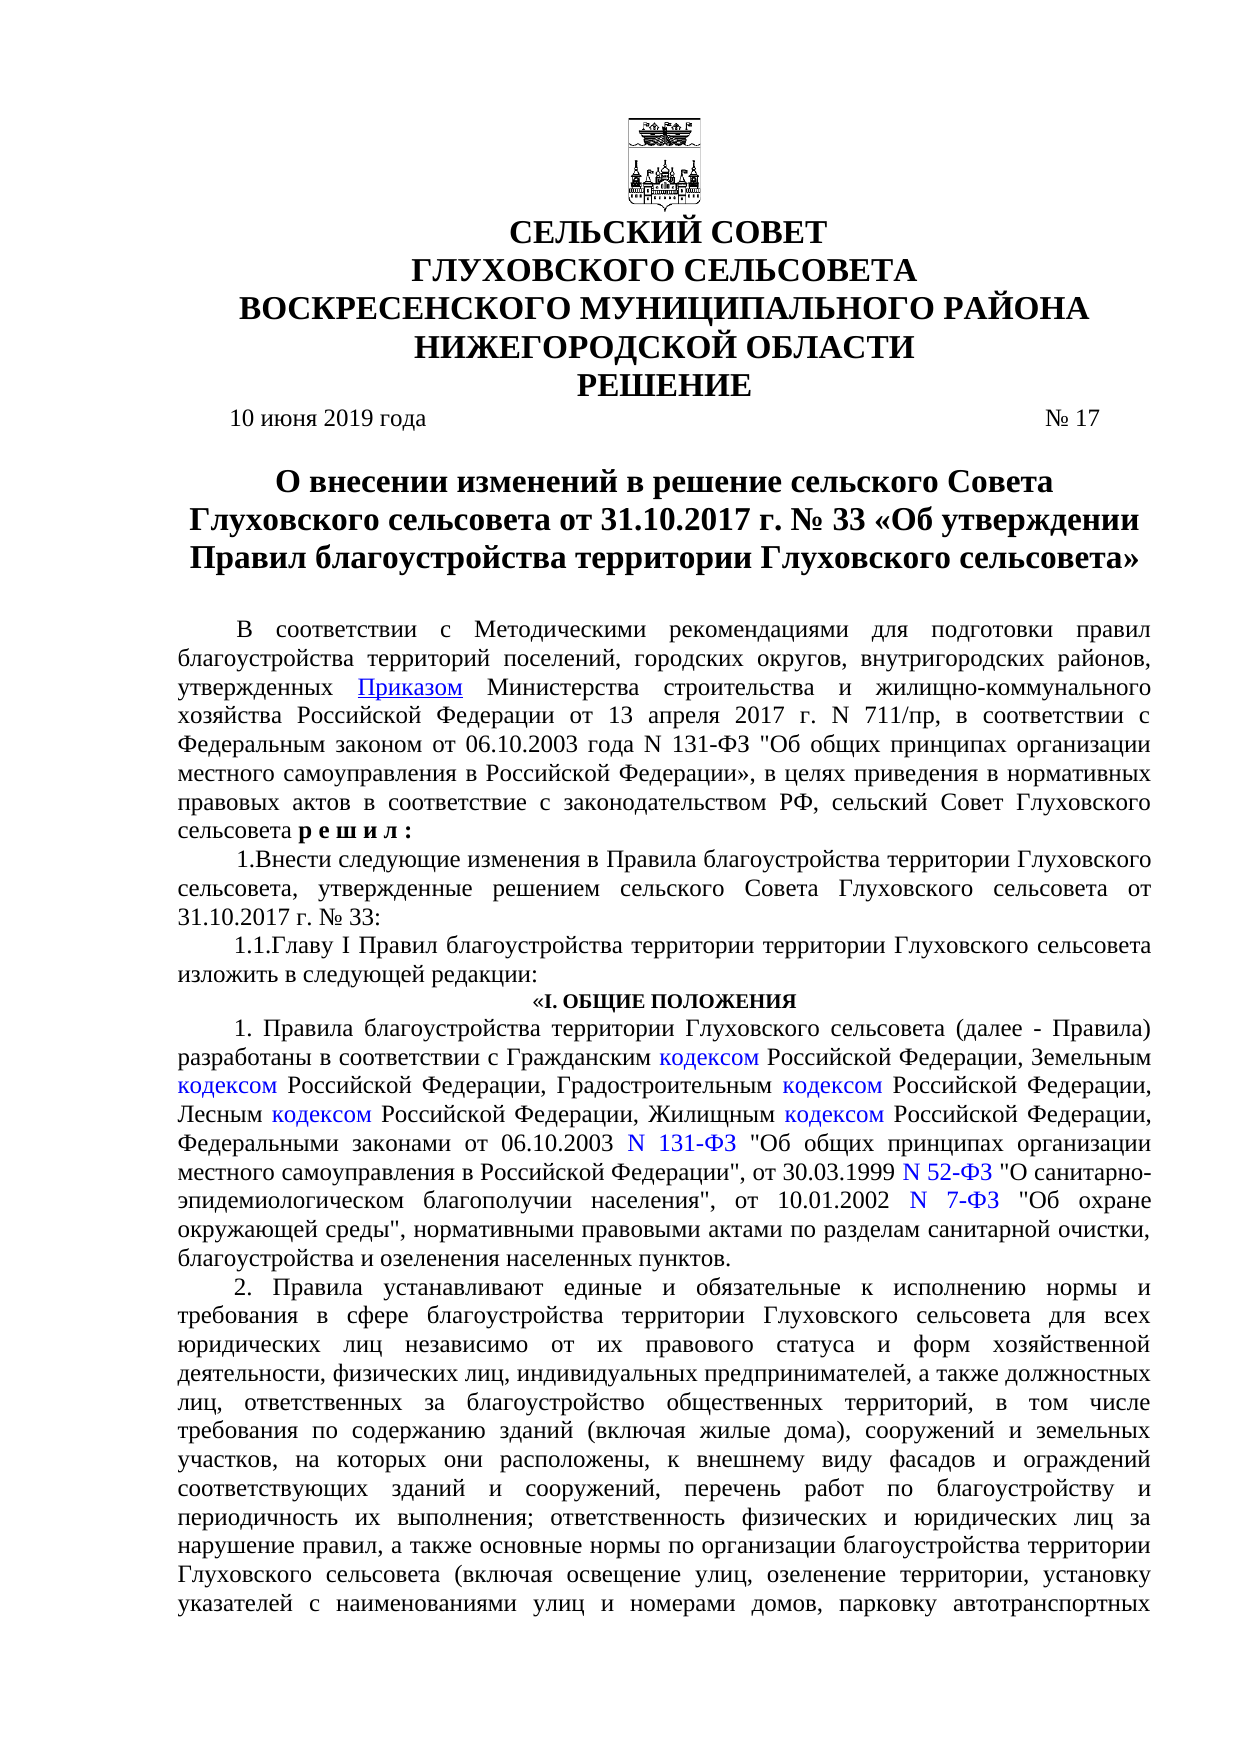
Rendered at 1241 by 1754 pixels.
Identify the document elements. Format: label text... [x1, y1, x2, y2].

text ВОСКРЕСЕНСКОГО МУНИЦИПАЛЬНОГО РАЙОНА [177, 288, 1152, 327]
text 1. Правила благоустройства территории Глуховского сельсовета (далее - Правила) разработаны в соответствии с Гражданским кодексом Российской Федерации, Земельным кодексом Российской Федерации, Градостроительным кодексом Российской Федерации, Лесным кодексом Российской Федерации, Жилищным кодексом Российской Федерации, Федеральными законами от 06.10.2003 N 131-ФЗ "Об общих принципах организации местного самоуправления в Российской Федерации", от 30.03.1999 N 52-ФЗ "О санитарно-эпидемиологическом благополучии населения", от 10.01.2002 N 7-ФЗ "Об охране окружающей среды", нормативными правовыми актами по разделам санитарной очистки, благоустройства и озеленения населенных пунктов. [177, 1013, 1152, 1272]
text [177, 1272, 1152, 1617]
title «I. ОБЩИЕ ПОЛОЖЕНИЯ [177, 988, 1152, 1013]
text НИЖЕГОРОДСКОЙ ОБЛАСТИ [177, 327, 1152, 365]
text ГЛУХОВСКОГО СЕЛЬСОВЕТА [177, 250, 1152, 288]
text О внесении изменений в решение сельского Совета Глуховского сельсовета от 31.10.2017 г. № 33 «Об утверждении Правил благоустройства территории Глуховского сельсовета» [177, 461, 1152, 576]
text РЕШЕНИЕ [177, 365, 1152, 403]
picture [628, 118, 701, 212]
text СЕЛЬСКИЙ СОВЕТ [177, 212, 1152, 250]
text 1.1.Главу I Правил благоустройства территории территории Глуховского сельсовета изложить в следующей редакции: [177, 931, 1152, 988]
text 1.Внести следующие изменения в Правила благоустройства территории Глуховского сельсовета, утвержденные решением сельского Совета Глуховского сельсовета от 31.10.2017 г. № 33: [177, 844, 1152, 931]
text В соответствии с Методическими рекомендациями для подготовки правил благоустройства территорий поселений, городских округов, внутригородских районов, утвержденных Приказом Министерства строительства и жилищно-коммунального хозяйства Российской Федерации от 13 апреля 2017 г. N 711/пр, в соответствии с Федеральным законом от 06.10.2003 года N 131-ФЗ "Об общих принципах организации местного самоуправления в Российской Федерации», в целях приведения в нормативных правовых актов в соответствие с законодательством РФ, сельский Совет Глуховского сельсовета решил: [177, 614, 1152, 844]
text 10 июня 2019 года № 17 [177, 403, 1152, 432]
